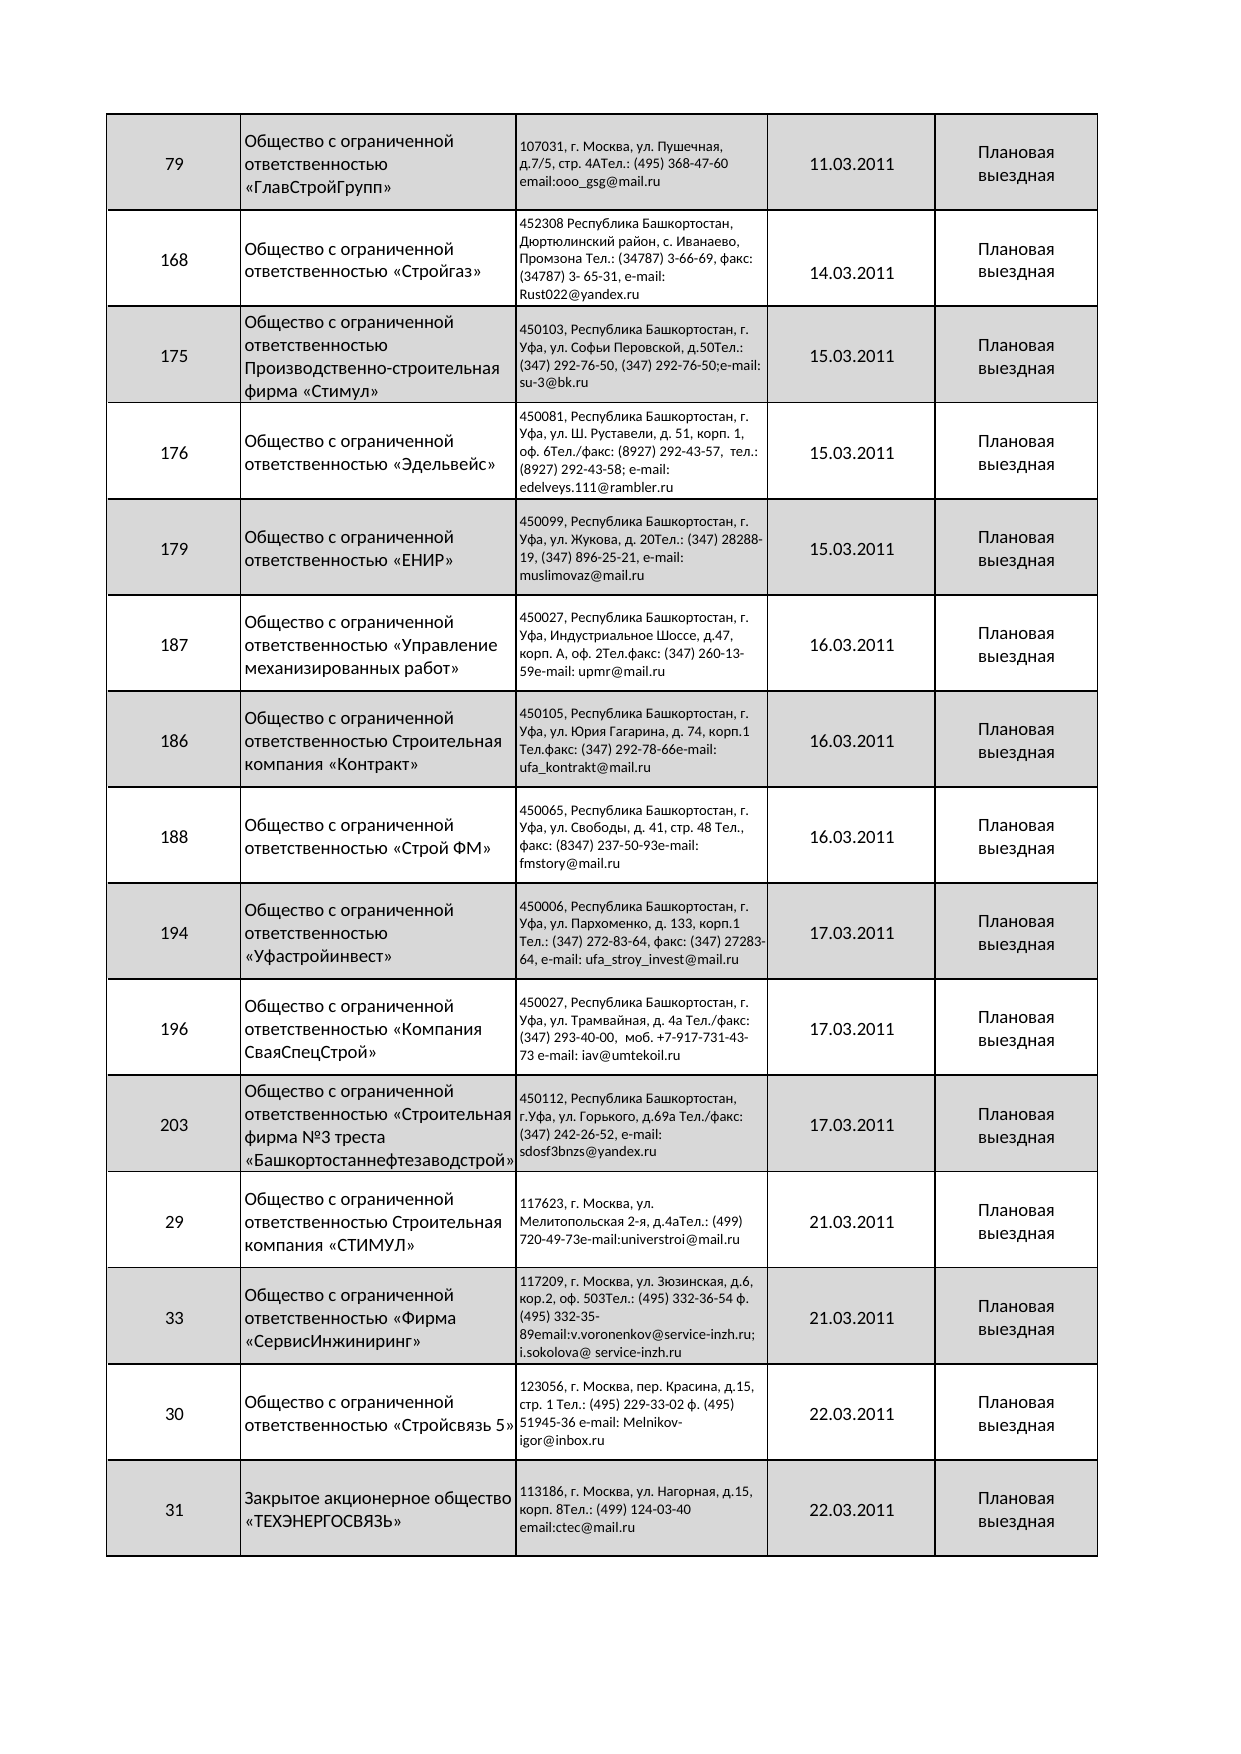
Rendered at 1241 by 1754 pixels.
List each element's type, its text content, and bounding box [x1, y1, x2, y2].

table_cell 22.03.2011 [768, 1461, 934, 1555]
table_cell 194 [107, 883, 240, 978]
table_cell 450006, Республика Башкортостан, г. Уфа, ул. Пархоменко, д. 133, корп.1 Тел.: (347) 272-83-64, факс: (347) 27283-64, e-mail: ufa_stroy_invest@mail.ru [517, 884, 767, 978]
table_cell Закрытое акционерное общество «ТЕХЭНЕРГОСВЯЗЬ» [241, 1461, 515, 1555]
table_cell 179 [107, 499, 240, 594]
table_cell 450112, Республика Башкортостан, г.Уфа, ул. Горького, д.69а Тел./факс: (347) 242-26-52, e-mail: sdosf3bnzs@yandex.ru [517, 1076, 767, 1171]
table_cell Плановая выездная [936, 1268, 1097, 1363]
table_cell 17.03.2011 [768, 884, 934, 978]
table_cell Плановая выездная [936, 788, 1097, 882]
table_cell 450103, Республика Башкортостан, г. Уфа, ул. Софьи Перовской, д.50Тел.: (347) 292-76-50, (347) 292-76-50;e-mail: su-3@bk.ru [517, 307, 767, 402]
table_cell 450027, Республика Башкортостан, г. Уфа, ул. Трамвайная, д. 4а Тел./факс: (347) 293-40-00, моб. +7-917-731-43- 73 e-mail: iav@umtekoil.ru [517, 980, 767, 1074]
table_cell Общество с ограниченной ответственностью Строительная компания «Контракт» [241, 692, 515, 786]
table_cell 16.03.2011 [768, 692, 934, 786]
table_header 11.03.2011 [768, 115, 934, 209]
table_cell Общество с ограниченной ответственностью «Строительная фирма №3 треста «Башкортостаннефтезаводстрой» [241, 1076, 515, 1171]
table_cell 175 [107, 306, 240, 402]
table_header Общество с ограниченной ответственностью «ГлавСтройГрупп» [241, 115, 515, 209]
table_cell Общество с ограниченной ответственностью «Уфастройинвест» [241, 884, 515, 978]
table_cell Общество с ограниченной ответственностью «Фирма «СервисИнжиниринг» [241, 1268, 515, 1363]
table_cell Общество с ограниченной ответственностью «Строй ФМ» [241, 788, 515, 882]
table_cell Плановая выездная [936, 403, 1097, 498]
table_cell Общество с ограниченной ответственностью Строительная компания «СТИМУЛ» [241, 1172, 515, 1267]
table_cell 31 [107, 1460, 240, 1555]
table_cell Плановая выездная [936, 500, 1097, 594]
table_cell 203 [107, 1075, 240, 1171]
table_cell Общество с ограниченной ответственностью «ЕНИР» [241, 500, 515, 594]
table_cell 21.03.2011 [768, 1268, 934, 1363]
table_cell Плановая выездная [936, 596, 1097, 690]
table_cell 450105, Республика Башкортостан, г. Уфа, ул. Юрия Гагарина, д. 74, корп.1 Тел.факс: (347) 292-78-66e-mail: ufa_kontrakt@mail.ru [517, 692, 767, 786]
table_cell Плановая выездная [936, 307, 1097, 402]
table_cell 452308 Республика Башкортостан, Дюртюлинский район, с. Иванаево, Промзона Тел.: (34787) 3-66-69, факс: (34787) 3- 65-31, e-mail: Rust022@yandex.ru [517, 211, 767, 305]
table_cell 176 [107, 403, 240, 498]
table_cell 16.03.2011 [768, 788, 934, 882]
table_cell 123056, г. Москва, пер. Красина, д.15, стр. 1 Тел.: (495) 229-33-02 ф. (495) 51945-36 e-mail: Melnikov-igor@inbox.ru [517, 1365, 767, 1459]
table_cell 15.03.2011 [768, 500, 934, 594]
table_cell 450081, Республика Башкортостан, г. Уфа, ул. Ш. Руставели, д. 51, корп. 1, оф. 6Тел./факс: (8927) 292-43-57, тел.: (8927) 292-43-58; e-mail: edelveys.111@rambler.ru [517, 403, 767, 498]
table_cell Общество с ограниченной ответственностью Производственно-строительная фирма «Стимул» [241, 307, 515, 402]
table_cell 450099, Республика Башкортостан, г. Уфа, ул. Жукова, д. 20Тел.: (347) 28288-19, (347) 896-25-21, e-mail: muslimovaz@mail.ru [517, 500, 767, 594]
table_cell 117209, г. Москва, ул. Зюзинская, д.6, кор.2, оф. 503Тел.: (495) 332-36-54 ф. (495) 332-35-89email:v.voronenkov@serviсe-inzh.ru; i.sokolova@ serviсe-inzh.ru [517, 1268, 767, 1363]
table_cell 17.03.2011 [768, 1076, 934, 1171]
table_header 79 [107, 115, 240, 209]
table_cell Плановая выездная [936, 211, 1097, 305]
table_cell 21.03.2011 [768, 1172, 934, 1267]
table_cell 14.03.2011 [768, 211, 934, 305]
table_cell 450027, Республика Башкортостан, г. Уфа, Индустриальное Шоссе, д.47, корп. А, оф. 2Тел.факс: (347) 260-13- 59e-mail: upmr@mail.ru [517, 596, 767, 690]
table_cell 29 [107, 1172, 240, 1267]
table_cell 113186, г. Москва, ул. Нагорная, д.15, корп. 8Тел.: (499) 124-03-40 email:ctec@mail.ru [517, 1461, 767, 1555]
table_cell Плановая выездная [936, 980, 1097, 1074]
table_cell 187 [107, 595, 240, 690]
table_cell 186 [107, 691, 240, 786]
table_cell 22.03.2011 [768, 1365, 934, 1459]
table_header Плановая выездная [936, 115, 1097, 209]
table_cell 450065, Республика Башкортостан, г. Уфа, ул. Свободы, д. 41, стр. 48 Тел., факс: (8347) 237-50-93e-mail: fmstory@mail.ru [517, 788, 767, 882]
table_cell 15.03.2011 [768, 403, 934, 498]
table_cell Общество с ограниченной ответственностью «Компания СваяСпецСтрой» [241, 980, 515, 1074]
table_cell Общество с ограниченной ответственностью «Управление механизированных работ» [241, 596, 515, 690]
table_cell 188 [107, 787, 240, 882]
table_cell Плановая выездная [936, 692, 1097, 786]
table_cell 117623, г. Москва, ул. Мелитопольская 2-я, д.4аТел.: (499) 720-49-73e-mail:universtroi@mail.ru [517, 1172, 767, 1267]
table_cell Плановая выездная [936, 1172, 1097, 1267]
table_cell Плановая выездная [936, 1461, 1097, 1555]
table_cell Общество с ограниченной ответственностью «Стройсвязь 5» [241, 1365, 515, 1459]
table_cell 15.03.2011 [768, 307, 934, 402]
table_cell Плановая выездная [936, 1365, 1097, 1459]
table_cell Общество с ограниченной ответственностью «Эдельвейс» [241, 403, 515, 498]
table_cell Общество с ограниченной ответственностью «Стройгаз» [241, 211, 515, 305]
table_cell 196 [107, 979, 240, 1074]
table_cell 33 [107, 1268, 240, 1363]
table_cell 168 [107, 210, 240, 305]
table_cell Плановая выездная [936, 884, 1097, 978]
table_header 107031, г. Москва, ул. Пушечная, д.7/5, стр. 4АТел.: (495) 368-47-60 email:ooo_gsg@mail.ru [517, 115, 767, 209]
table_cell 16.03.2011 [768, 596, 934, 690]
table_cell 30 [107, 1364, 240, 1459]
table_cell 17.03.2011 [768, 980, 934, 1074]
table_cell Плановая выездная [936, 1076, 1097, 1171]
